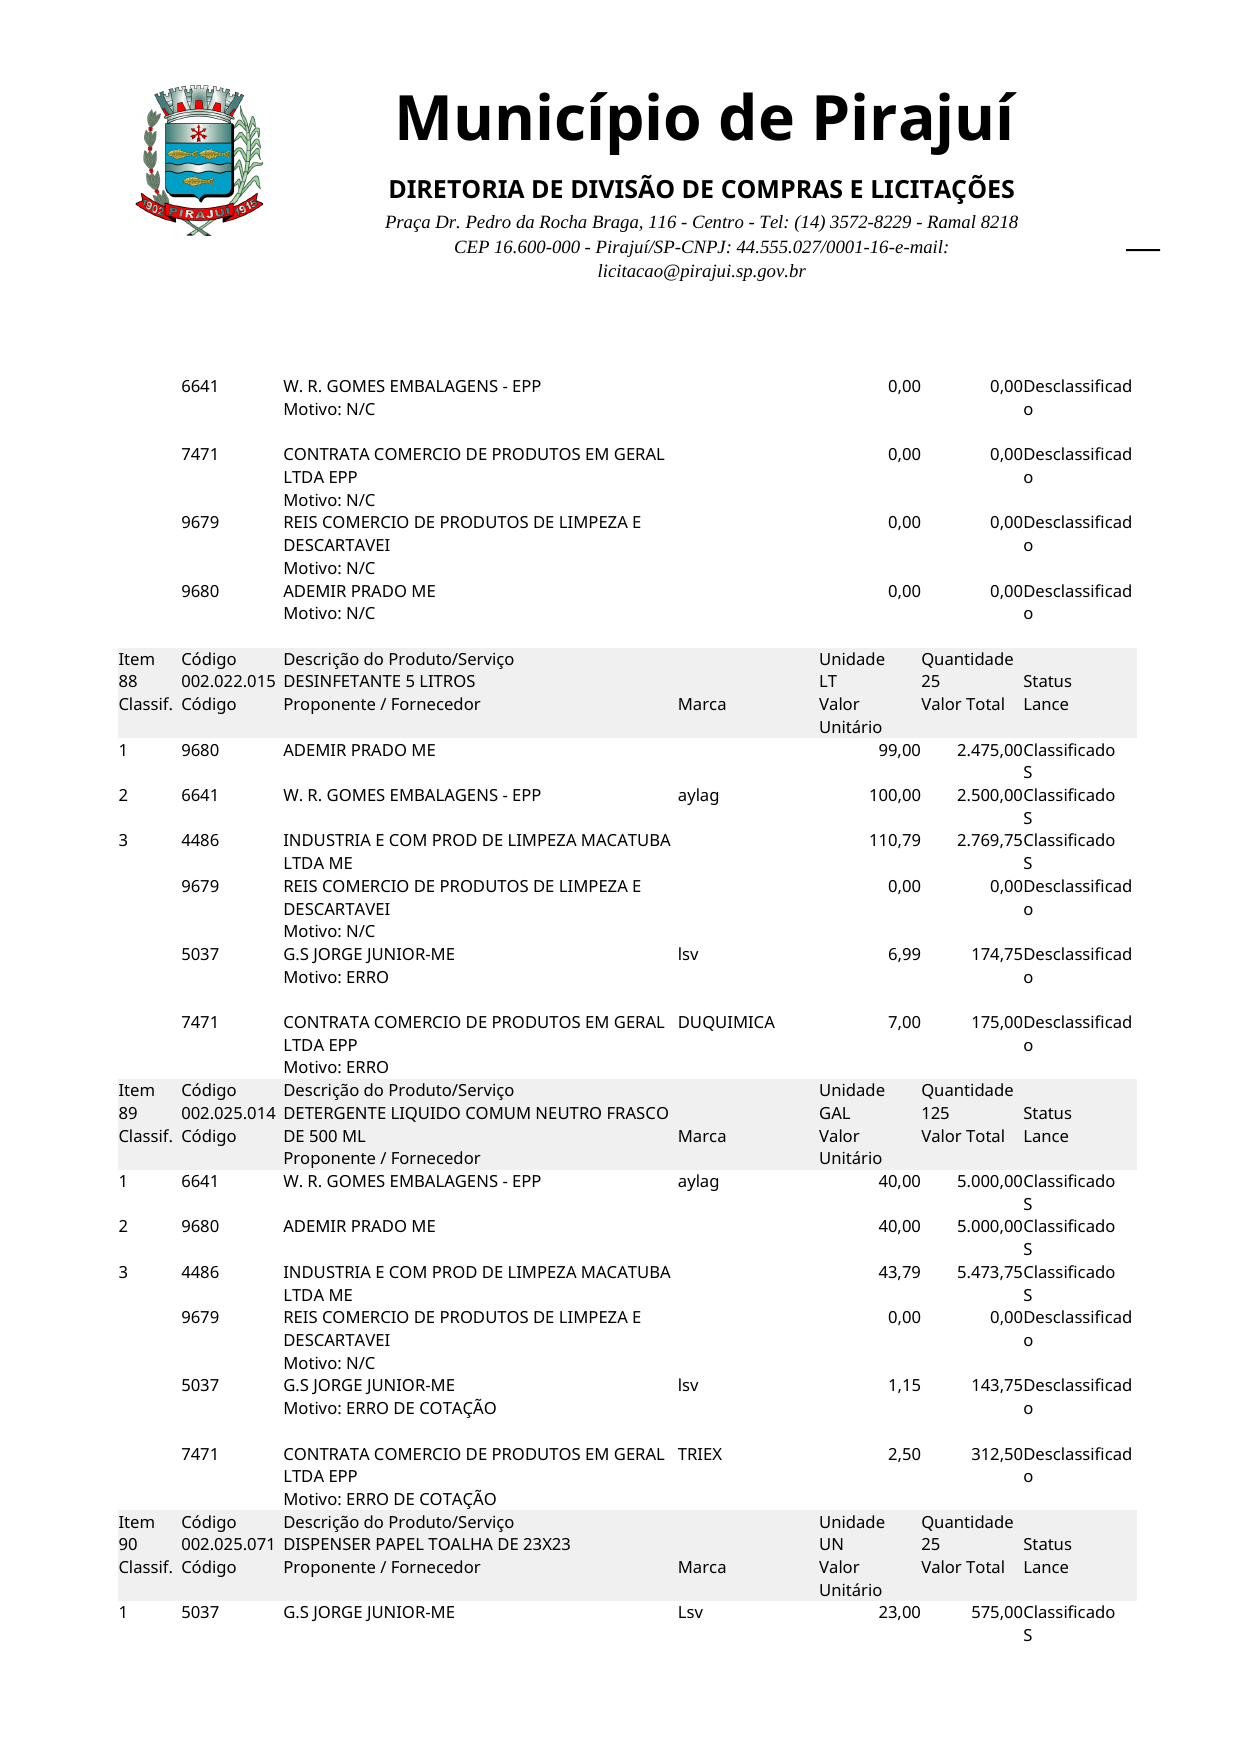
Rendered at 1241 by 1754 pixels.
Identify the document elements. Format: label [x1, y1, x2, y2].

picture [135, 85, 264, 236]
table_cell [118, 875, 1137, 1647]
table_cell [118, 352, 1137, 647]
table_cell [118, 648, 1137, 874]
